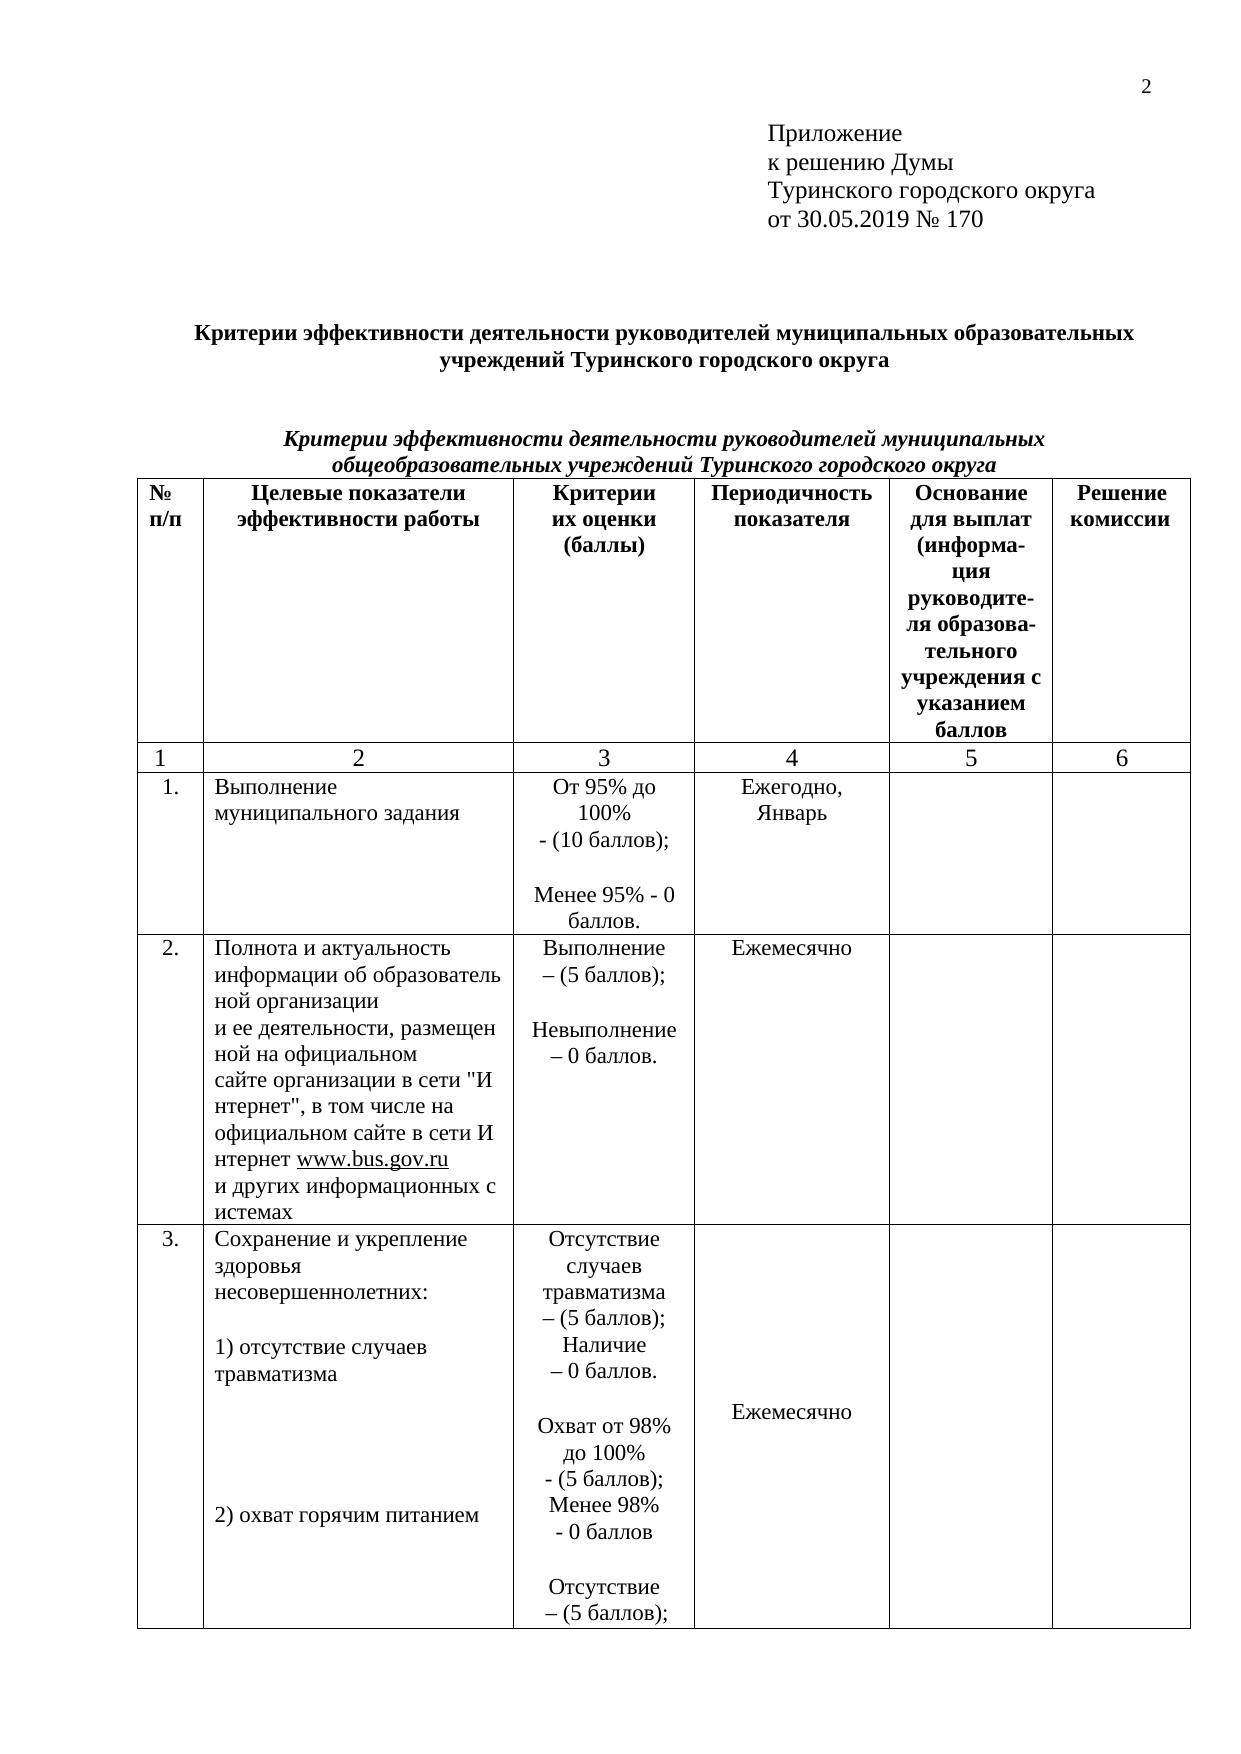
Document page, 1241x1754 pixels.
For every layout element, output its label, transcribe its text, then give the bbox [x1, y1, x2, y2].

table_header Целевые показатели эффективности работы [204, 479, 513, 742]
table_cell [695, 743, 889, 772]
table_cell [890, 935, 1052, 1224]
table_cell Ежегодно, Январь [695, 773, 889, 933]
text к решению Думы [767, 147, 1152, 176]
table_header № п/п [138, 479, 203, 742]
table_cell Полнота и актуальность информации об образовательной организации и ее деятельности, размещенной на официальном сайте организации в сети "Интернет", в том числе на официальном сайте в сети Интернет www.bus.gov.ru и других информационных системах [204, 935, 513, 1224]
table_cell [204, 1225, 513, 1628]
table_cell [204, 743, 513, 772]
text Приложение [767, 118, 1152, 147]
table_cell [890, 773, 1052, 933]
table_cell [1053, 773, 1190, 933]
text Туринского городского округа [767, 176, 1152, 204]
table_cell [1053, 743, 1190, 772]
table_cell 2. [138, 935, 203, 1224]
table_cell 1. [138, 773, 203, 933]
text Критерии эффективности деятельности руководителей муниципальных образовательных учреждений Туринского городского округа [177, 319, 1152, 372]
table_header Решение комиссии [1053, 479, 1190, 742]
table_cell 5 [890, 1225, 1052, 1628]
table_cell От 95% до 100% - (10 баллов); Менее 95% - 0 баллов. [514, 773, 694, 933]
table_cell [890, 743, 1052, 772]
table_cell [514, 743, 694, 772]
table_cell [514, 1225, 694, 1628]
text Критерии эффективности деятельности руководителей муниципальных общеобразовательных учреждений Туринского городского округа [177, 425, 1152, 477]
table_cell [138, 743, 203, 772]
table_header Основание для выплат (информа-ция руководите-ля образова-тельного учреждения с указанием баллов [890, 479, 1052, 742]
table_cell 6 [1053, 1225, 1190, 1628]
table_header Периодичность показателя [695, 479, 889, 742]
table_cell Выполнение – (5 баллов); Невыполнение – 0 баллов. [514, 935, 694, 1224]
table_cell [1053, 935, 1190, 1224]
table_cell Выполнение муниципального задания [204, 773, 513, 933]
table_header Критерии их оценки (баллы) [514, 479, 694, 742]
table_cell Ежемесячно 4 [695, 1225, 889, 1628]
table_cell Ежемесячно [695, 935, 889, 1224]
text от 30.05.2019 № 170 [767, 204, 1152, 233]
table_cell 3. 1 [138, 1225, 203, 1628]
